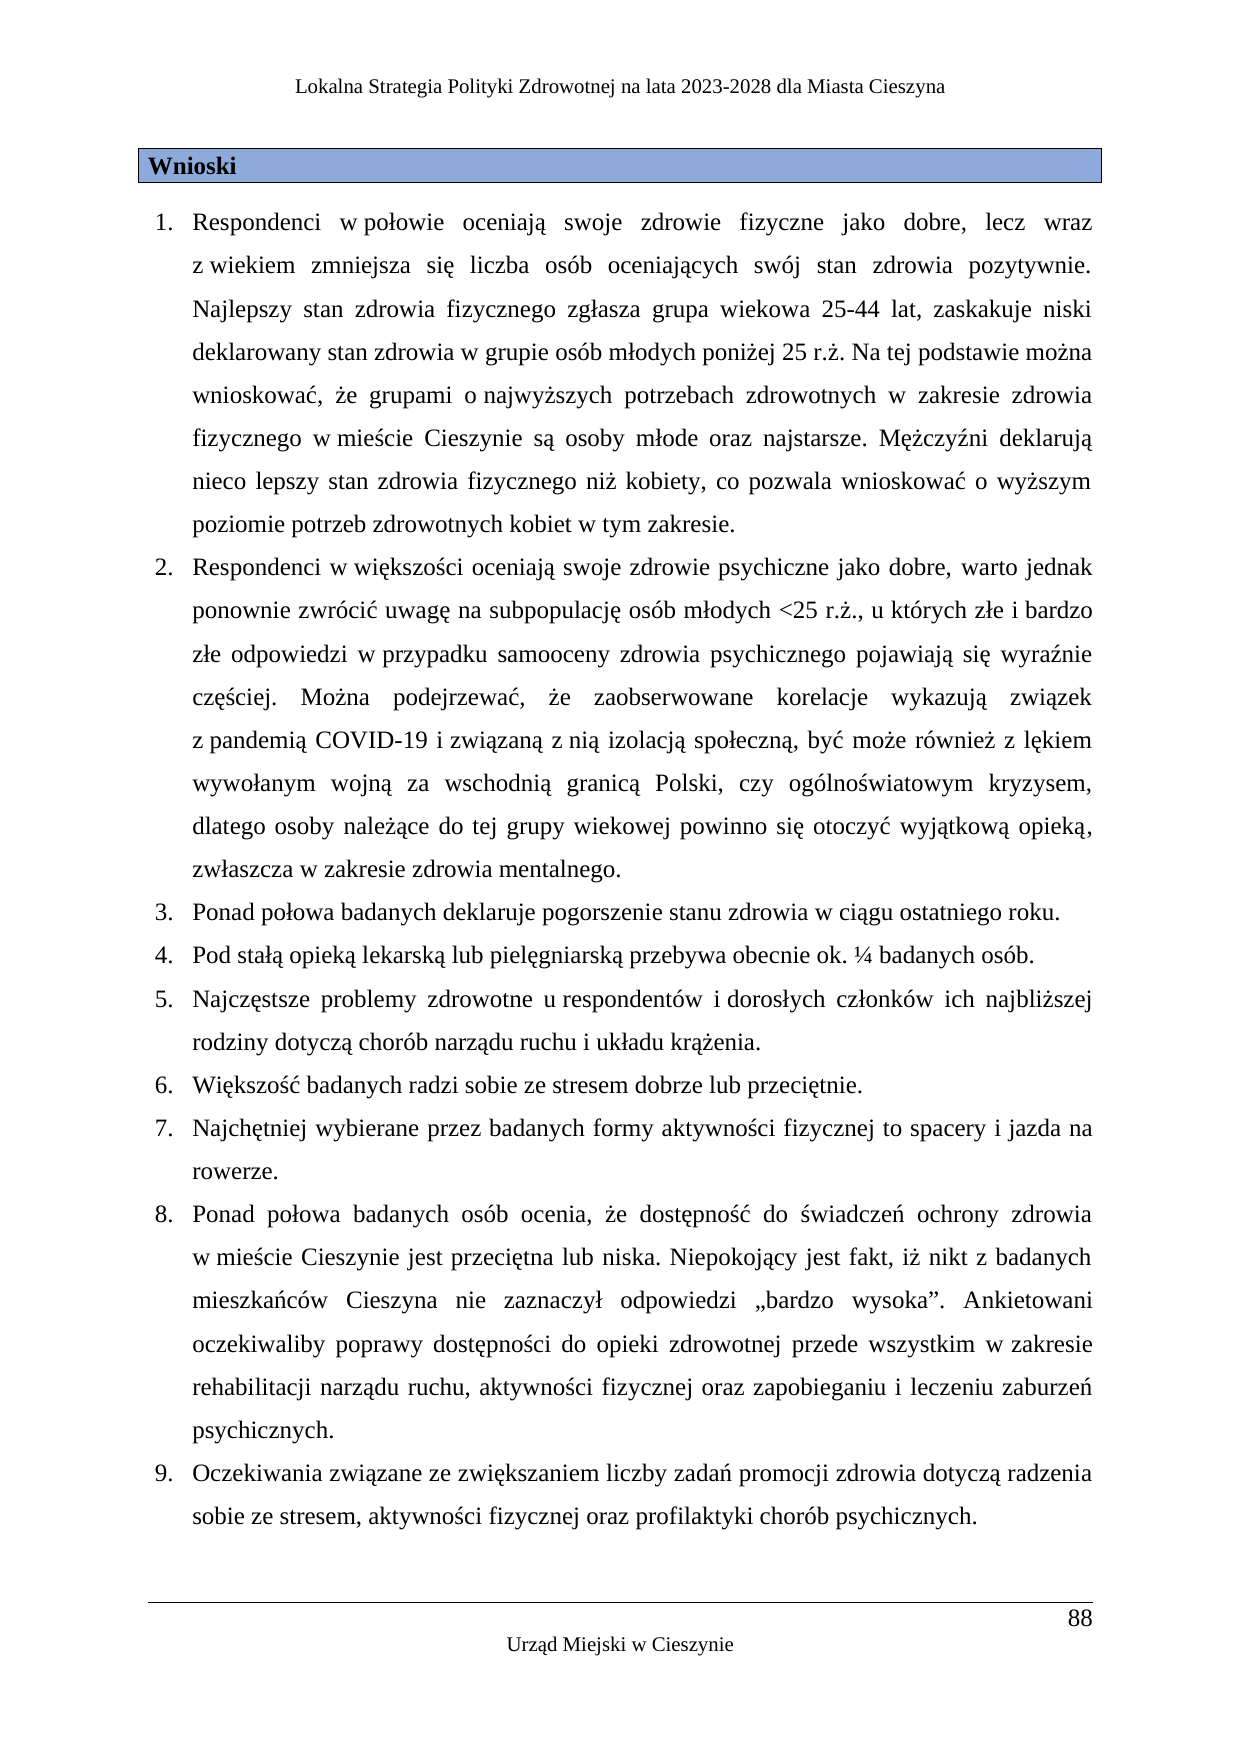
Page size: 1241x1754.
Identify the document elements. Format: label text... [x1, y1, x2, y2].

list Ponad połowa badanych osób ocenia, że dostępność do świadczeń ochrony zdrowia w mieście Cieszynie jest przeciętna lub niska. Niepokojący jest fakt, iż nikt z badanych mieszkańców Cieszyna nie zaznaczył odpowiedzi „bardzo wysoka”. Ankietowani oczekiwaliby poprawy dostępności do opieki zdrowotnej przede wszystkim w zakresie rehabilitacji narządu ruchu, aktywności fizycznej oraz zapobieganiu i leczeniu zaburzeń psychicznych. [154, 1199, 1093, 1444]
list Respondenci w większości oceniają swoje zdrowie psychiczne jako dobre, warto jednak ponownie zwrócić uwagę na subpopulację osób młodych <25 r.ż., u których złe i bardzo złe odpowiedzi w przypadku samooceny zdrowia psychicznego pojawiają się wyraźnie częściej. Można podejrzewać, że zaobserwowane korelacje wykazują związek z pandemią COVID-19 i związaną z nią izolacją społeczną, być może również z lękiem wywołanym wojną za wschodnią granicą Polski, czy ogólnoświatowym kryzysem, dlatego osoby należące do tej grupy wiekowej powinno się otoczyć wyjątkową opieką, zwłaszcza w zakresie zdrowia mentalnego. [154, 552, 1093, 883]
list Najczęstsze problemy zdrowotne u respondentów i dorosłych członków ich najbliższej rodziny dotyczą chorób narządu ruchu i układu krążenia. [154, 984, 1093, 1056]
list Ponad połowa badanych deklaruje pogorszenie stanu zdrowia w ciągu ostatniego roku. [154, 897, 1093, 926]
list Pod stałą opieką lekarską lub pielęgniarską przebywa obecnie ok. ¼ badanych osób. [154, 941, 1093, 969]
list Respondenci w połowie oceniają swoje zdrowie fizyczne jako dobre, lecz wraz z wiekiem zmniejsza się liczba osób oceniających swój stan zdrowia pozytywnie. Najlepszy stan zdrowia fizycznego zgłasza grupa wiekowa 25-44 lat, zaskakuje niski deklarowany stan zdrowia w grupie osób młodych poniżej 25 r.ż. Na tej podstawie można wnioskować, że grupami o najwyższych potrzebach zdrowotnych w zakresie zdrowia fizycznego w mieście Cieszynie są osoby młode oraz najstarsze. Mężczyźni deklarują nieco lepszy stan zdrowia fizycznego niż kobiety, co pozwala wnioskować o wyższym poziomie potrzeb zdrowotnych kobiet w tym zakresie. [154, 207, 1093, 538]
list Najchętniej wybierane przez badanych formy aktywności fizycznej to spacery i jazda na rowerze. [154, 1113, 1093, 1185]
text Wnioski [139, 149, 1101, 182]
list Oczekiwania związane ze zwiększaniem liczby zadań promocji zdrowia dotyczą radzenia sobie ze stresem, aktywności fizycznej oraz profilaktyki chorób psychicznych. [154, 1458, 1093, 1530]
list Większość badanych radzi sobie ze stresem dobrze lub przeciętnie. [154, 1070, 1093, 1099]
